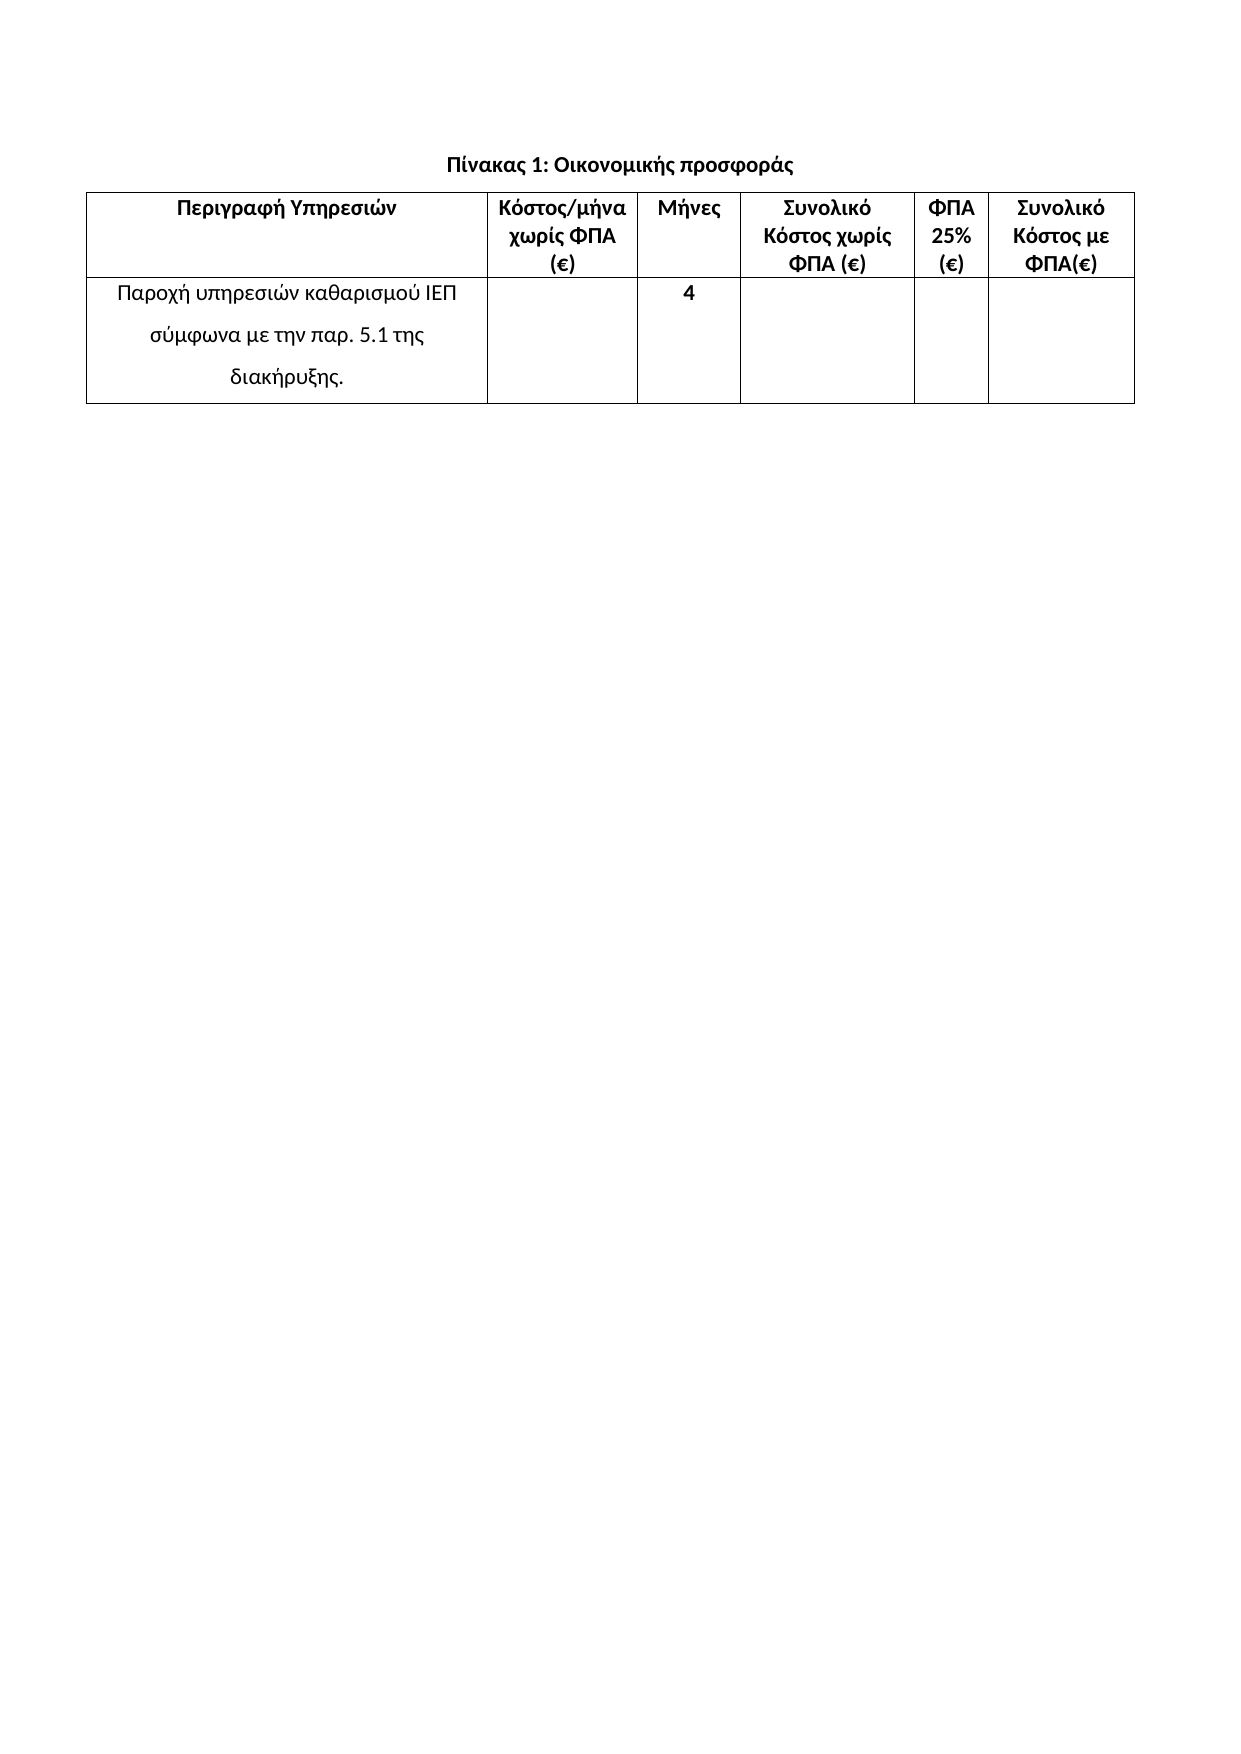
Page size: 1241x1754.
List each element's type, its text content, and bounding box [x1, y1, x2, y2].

text Πίνακας 1: Οικονομικής προσφοράς [187, 150, 1053, 178]
table_header ΦΠΑ 25% (€) [915, 193, 988, 277]
table_cell [741, 278, 914, 403]
table_header Συνολικό Κόστος χωρίς ΦΠΑ (€) [741, 193, 914, 277]
table_header Συνολικό Κόστος με ΦΠΑ(€) [989, 193, 1134, 277]
table_cell [488, 278, 637, 403]
table_cell Παροχή υπηρεσιών καθαρισμού ΙΕΠ σύμφωνα με την παρ. 5.1 της διακήρυξης. [87, 278, 487, 403]
table_cell [989, 278, 1134, 403]
table_cell [915, 278, 988, 403]
table_cell 4 [638, 278, 740, 403]
table_header Περιγραφή Υπηρεσιών [87, 193, 487, 277]
table_header Μήνες [638, 193, 740, 277]
table_header Κόστος/μήνα χωρίς ΦΠΑ (€) [488, 193, 637, 277]
